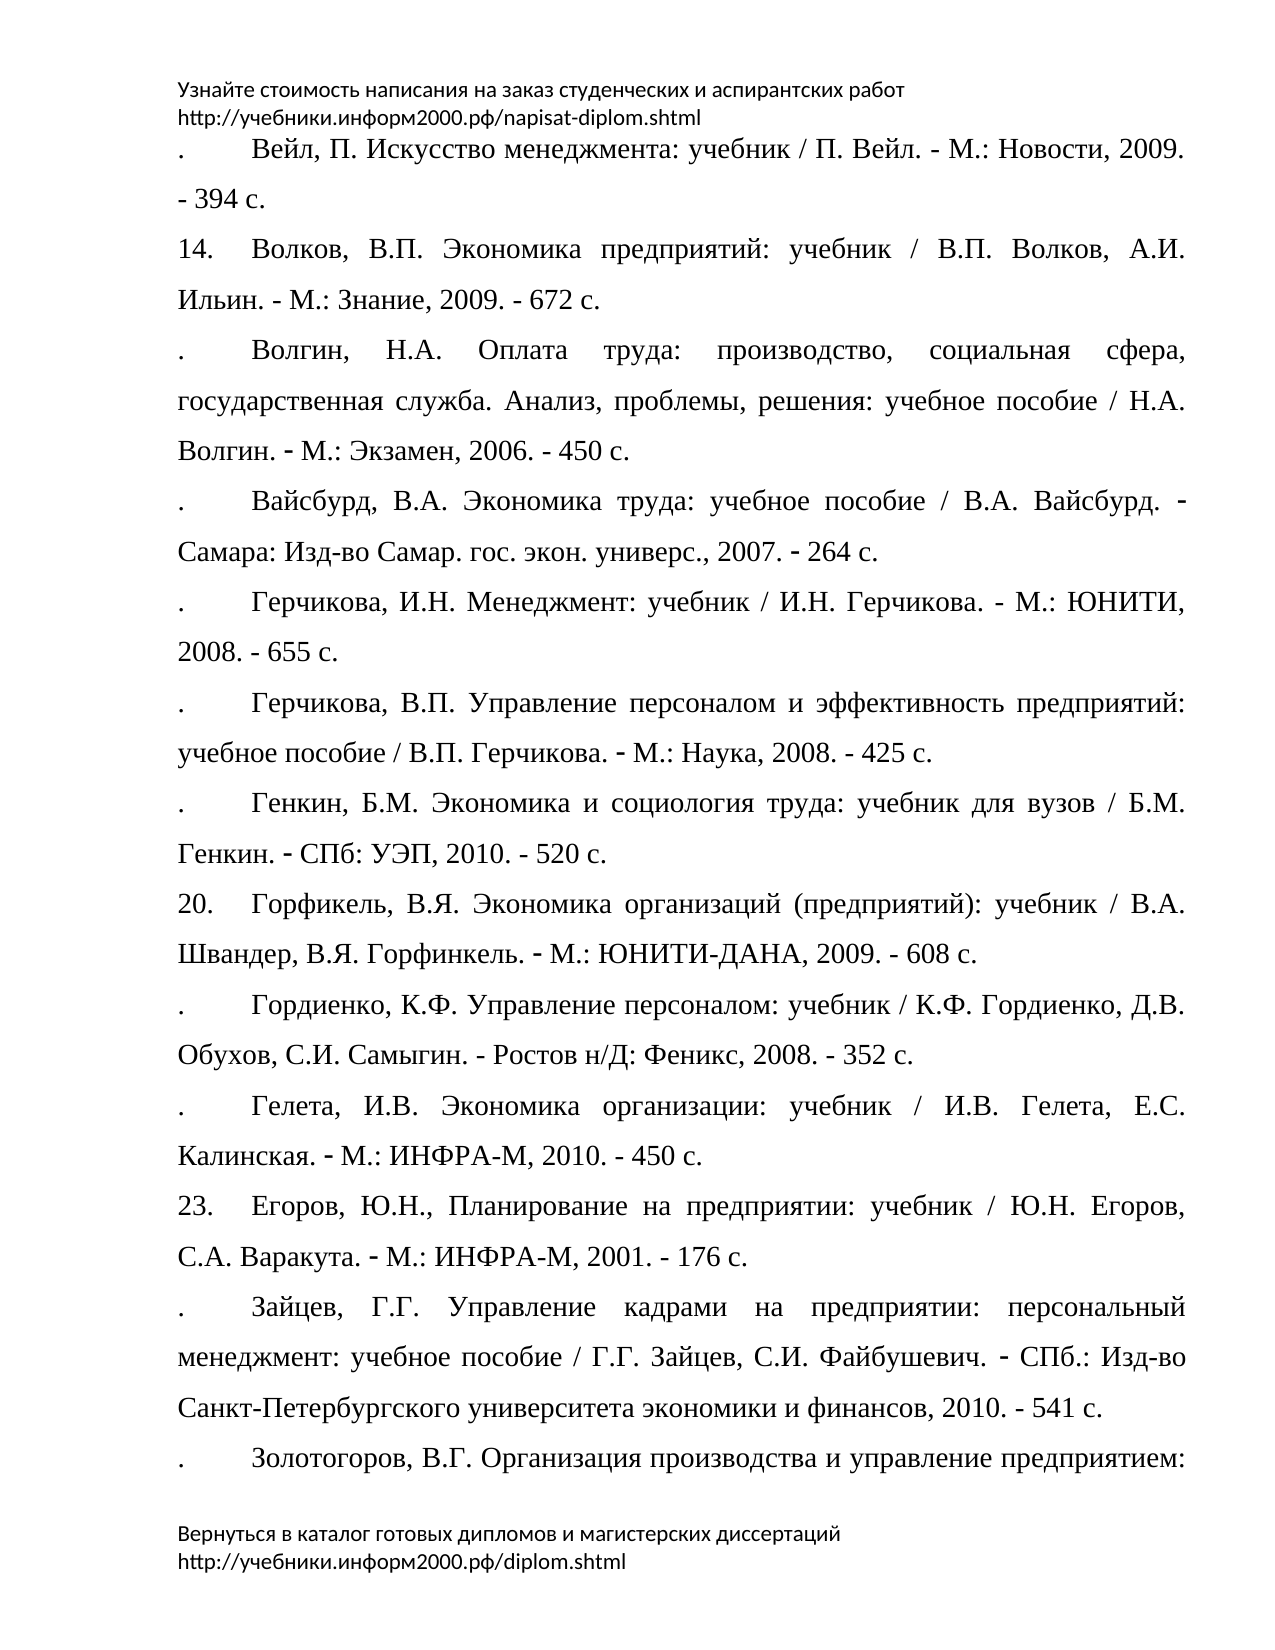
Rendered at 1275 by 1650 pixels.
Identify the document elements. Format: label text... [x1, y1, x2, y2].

text . Волгин, Н.А. Оплата труда: производство, социальная сфера, государственная служба. Анализ, проблемы, решения: учебное пособие / Н.А. Волгин.  М.: Экзамен, 2006. - 450 с. [177, 332, 1186, 467]
text . Генкин, Б.М. Экономика и социология труда: учебник для вузов / Б.М. Генкин.  СПб: УЭП, 2010. - 520 с. [177, 786, 1186, 869]
text . Вайсбурд, В.А. Экономика труда: учебное пособие / В.А. Вайсбурд.  Самара: Изд-во Самар. гос. экон. универс., 2007.  264 с. [177, 483, 1186, 567]
text 14. Волков, В.П. Экономика предприятий: учебник / В.П. Волков, А.И. Ильин. - М.: Знание, 2009. - 672 с. [177, 265, 1186, 316]
text . Гордиенко, К.Ф. Управление персоналом: учебник / К.Ф. Гордиенко, Д.В. Обухов, С.И. Самыгин. - Ростов н/Д: Феникс, 2008. - 352 с. [177, 987, 1186, 1071]
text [177, 1440, 1186, 1474]
text 20. Горфикель, В.Я. Экономика организаций (предприятий): учебник / В.А. Швандер, В.Я. Горфинкель.  М.: ЮНИТИ-ДАНА, 2009. - 608 с. [177, 920, 1186, 970]
text . Гелета, И.В. Экономика организации: учебник / И.В. Гелета, Е.С. Калинская.  М.: ИНФРА-М, 2010. - 450 с. [177, 1088, 1186, 1172]
text . Герчикова, И.Н. Менеджмент: учебник / И.Н. Герчикова. - М.: ЮНИТИ, 2008. - 655 с. [177, 584, 1186, 668]
text 23. Егоров, Ю.Н., Планирование на предприятии: учебник / Ю.Н. Егоров, С.А. Варакута.  М.: ИНФРА-М, 2001. - 176 с. [177, 1222, 1186, 1272]
text . Зайцев, Г.Г. Управление кадрами на предприятии: персональный менеджмент: учебное пособие / Г.Г. Зайцев, С.И. Файбушевич.  СПб.: Изд-во Санкт-Петербургского университета экономики и финансов, 2010. - 541 с. [177, 1289, 1186, 1423]
text . Вейл, П. Искусство менеджмента: учебник / П. Вейл. - М.: Новости, 2009. - 394 с. [177, 131, 1186, 215]
text . Герчикова, В.П. Управление персоналом и эффективность предприятий: учебное пособие / В.П. Герчикова.  М.: Наука, 2008. - 425 с. [177, 685, 1186, 769]
